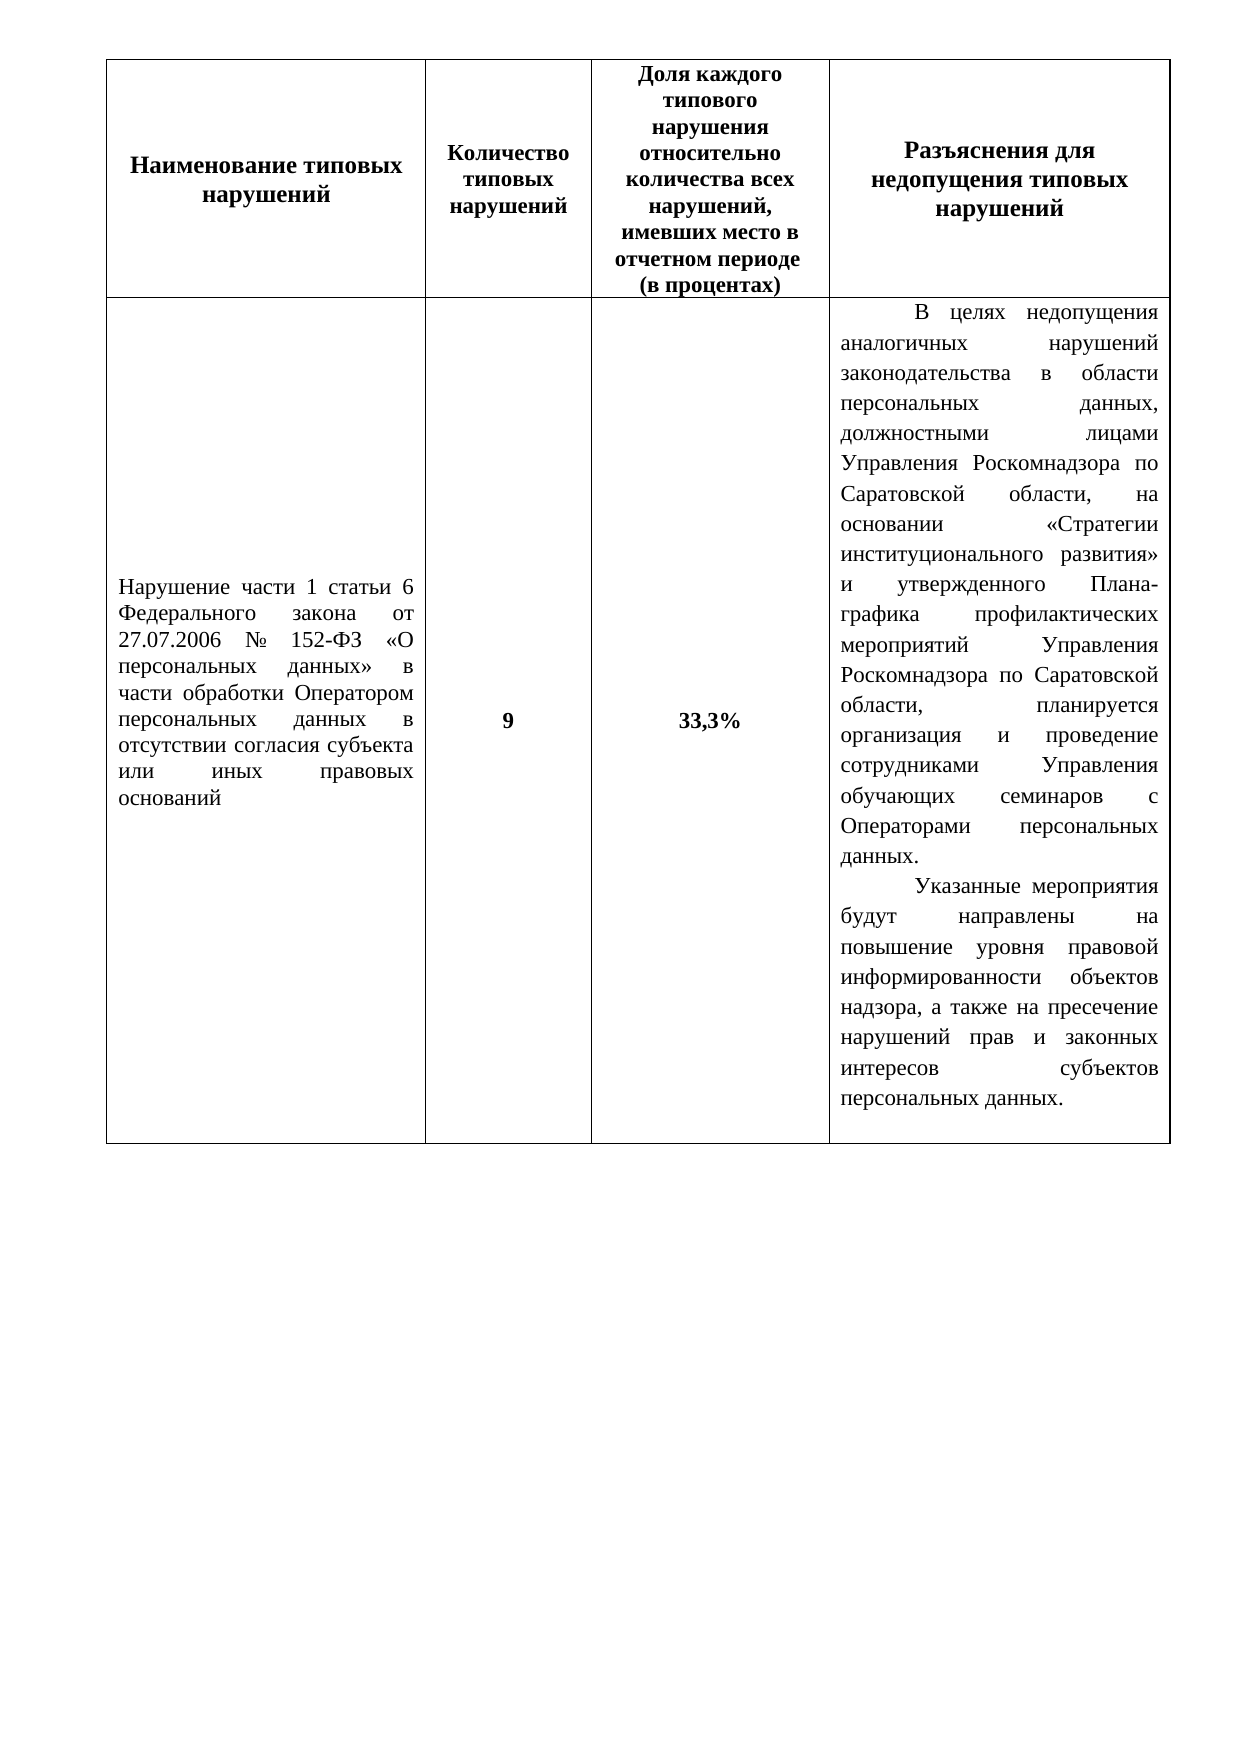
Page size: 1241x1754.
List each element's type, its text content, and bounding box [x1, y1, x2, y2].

table_cell 33,3% [592, 298, 829, 1143]
table_cell 9 [426, 298, 591, 1143]
table_header Разъяснения для недопущения типовых нарушений [830, 60, 1169, 297]
table_header Количество типовых нарушений [426, 60, 591, 297]
table_header Наименование типовых нарушений [107, 60, 425, 297]
table_cell В целях недопущения аналогичных нарушений законодательства в области персональных данных, должностными лицами Управления Роскомнадзора по Саратовской области, на основании «Стратегии институционального развития» и утвержденного Плана-графика профилактических мероприятий Управления Роскомнадзора по Саратовской области, планируется организация и проведение сотрудниками Управления обучающих семинаров с Операторами персональных данных. Указанные мероприятия будут направлены на повышение уровня правовой информированности объектов надзора, а также на пресечение нарушений прав и законных интересов субъектов персональных данных. [830, 298, 1169, 1143]
table_cell Нарушение части 1 статьи 6 Федерального закона от 27.07.2006 № 152-ФЗ «О персональных данных» в части обработки Оператором персональных данных в отсутствии согласия субъекта или иных правовых оснований [107, 298, 425, 1143]
table_header Доля каждого типового нарушения относительно количества всех нарушений, имевших место в отчетном периоде (в процентах) [592, 60, 829, 297]
